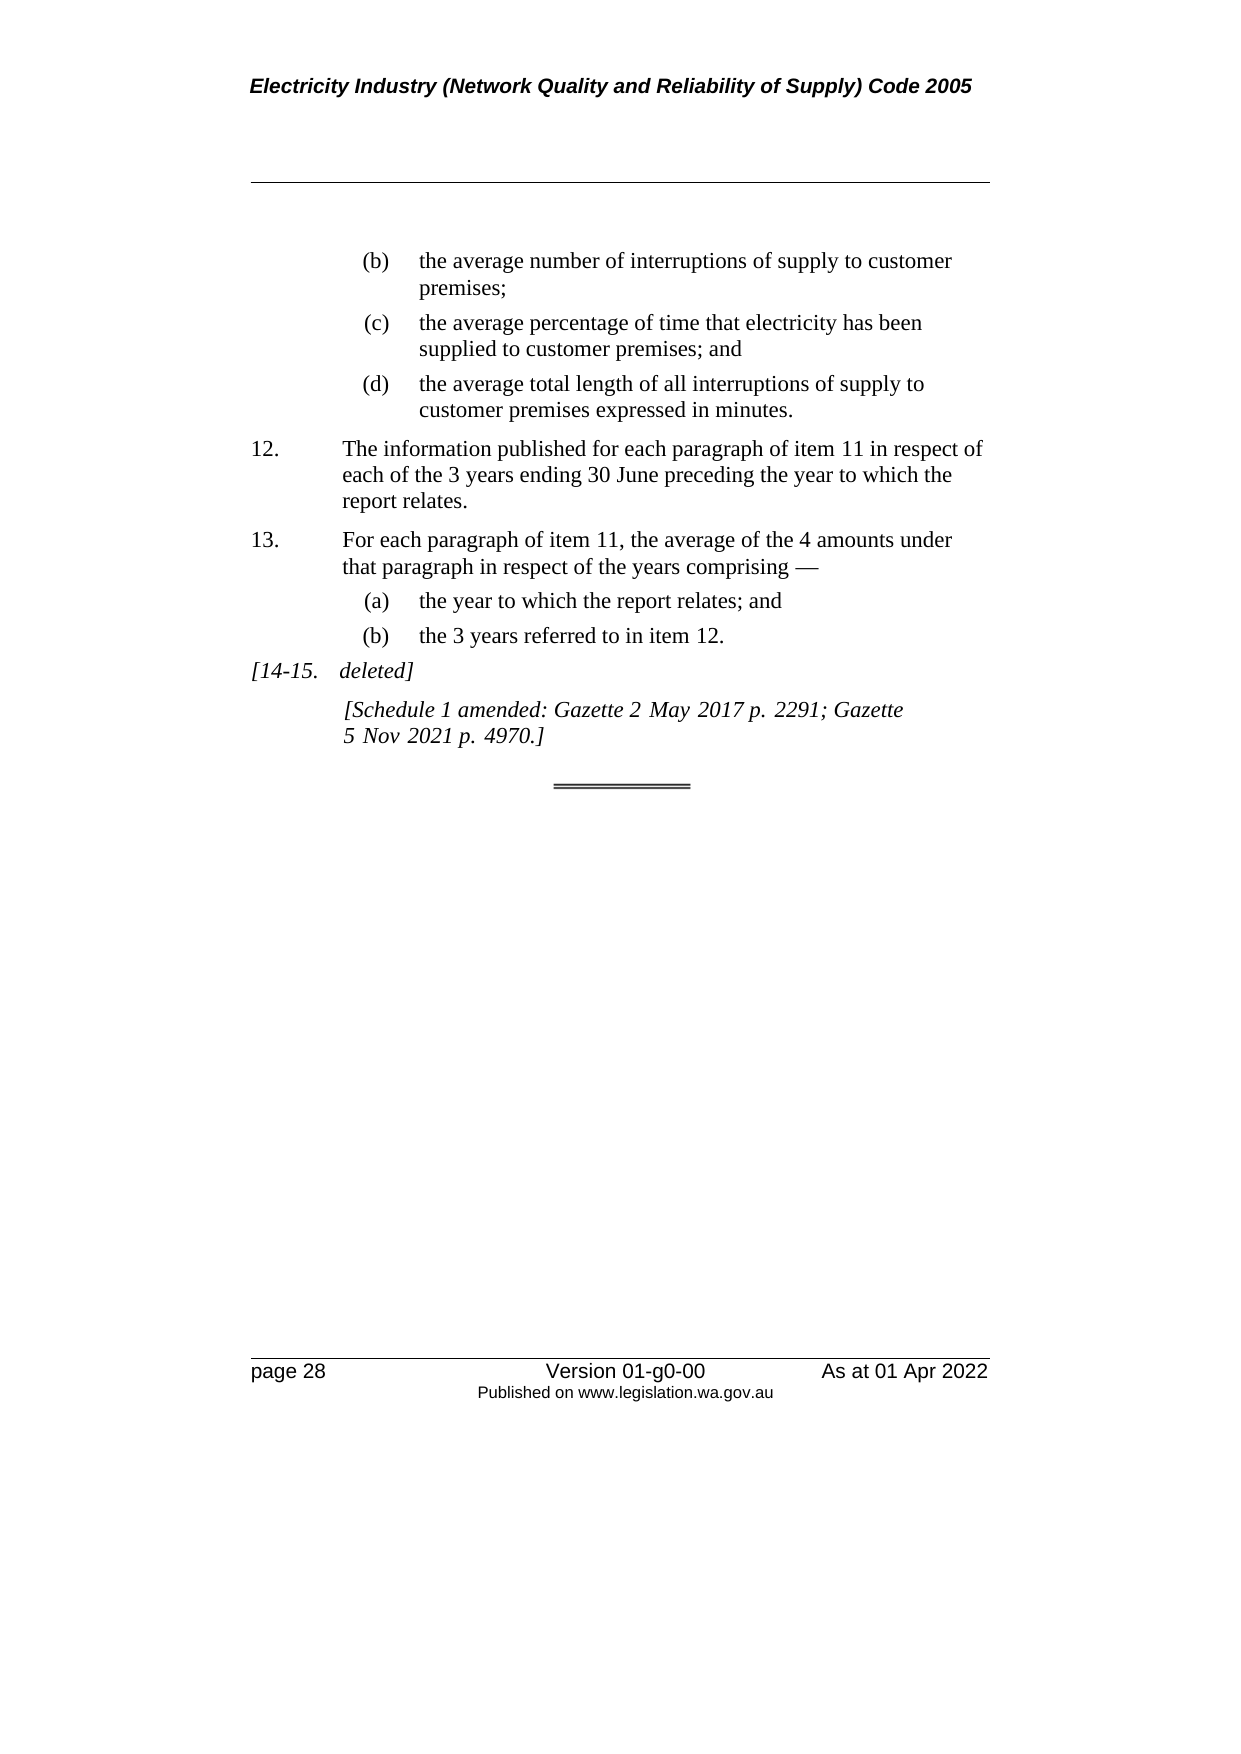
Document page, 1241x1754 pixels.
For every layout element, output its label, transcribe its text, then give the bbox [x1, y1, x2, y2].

text (a) the year to which the report relates; and [251, 587, 990, 614]
text 13. For each paragraph of item 11, the average of the 4 amounts under that paragraph in respect of the years comprising — [251, 526, 990, 579]
text (b) the average number of interruptions of supply to customer premises; [251, 247, 990, 300]
picture [543, 773, 697, 802]
text [Schedule 1 amended: Gazette 2 May 2017 p. 2291; Gazette 5 Nov 2021 p. 4970.] [251, 696, 990, 748]
text 12. The information published for each paragraph of item 11 in respect of each of the 3 years ending 30 June preceding the year to which the report relates. [251, 435, 990, 514]
text (b) the 3 years referred to in item 12. [251, 622, 990, 648]
text (c) the average percentage of time that electricity has been supplied to customer premises; and [251, 308, 990, 361]
text (d) the average total length of all interruptions of supply to customer premises expressed in minutes. [251, 369, 990, 422]
text [14-15. deleted] [251, 657, 990, 683]
